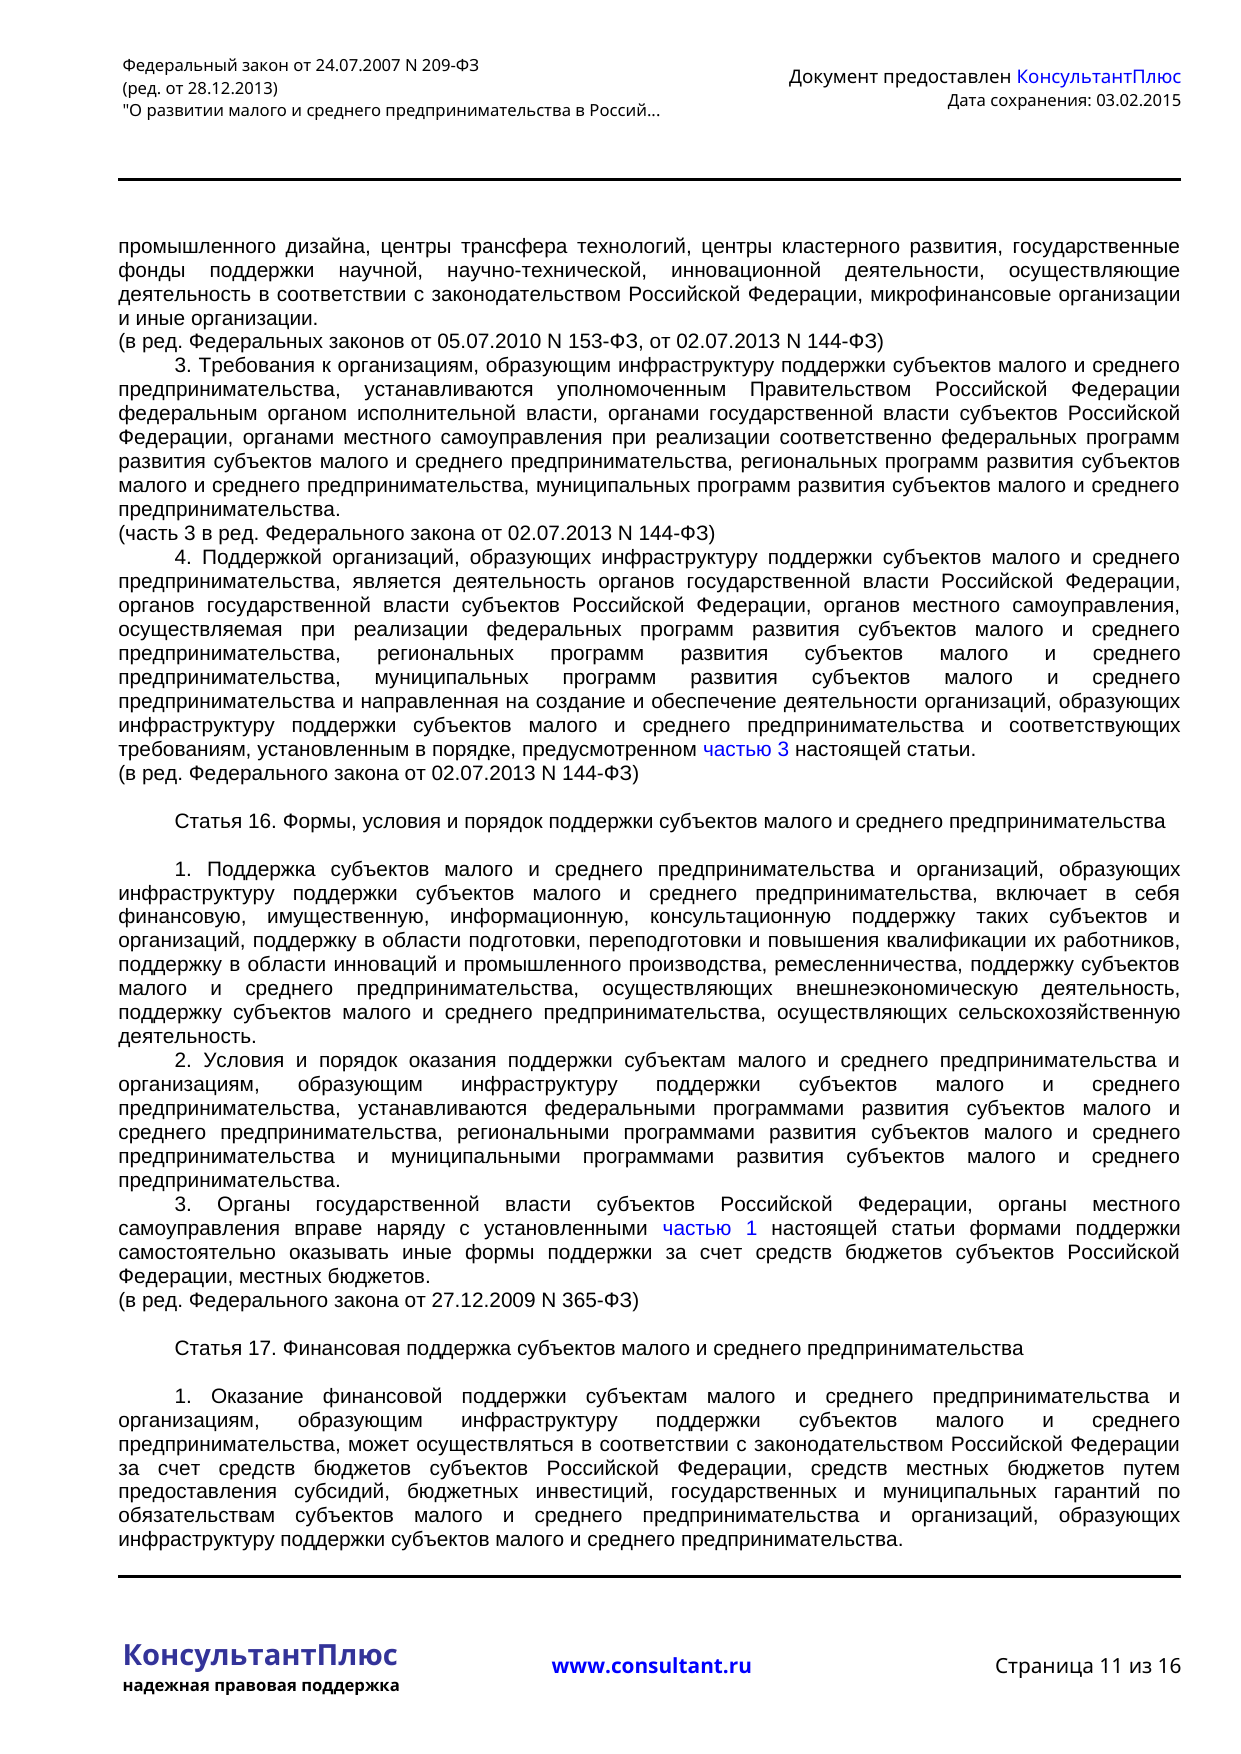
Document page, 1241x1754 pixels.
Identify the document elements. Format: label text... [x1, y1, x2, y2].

text 1. Оказание финансовой поддержки субъектам малого и среднего предпринимательства и организациям, образующим инфраструктуру поддержки субъектов малого и среднего предпринимательства, может осуществляться в соответствии с законодательством Российской Федерации за счет средств бюджетов субъектов Российской Федерации, средств местных бюджетов путем предоставления субсидий, бюджетных инвестиций, государственных и муниципальных гарантий по обязательствам субъектов малого и среднего предпринимательства и организаций, образующих инфраструктуру поддержки субъектов малого и среднего предпринимательства. [118, 1383, 1181, 1551]
text 1. Поддержка субъектов малого и среднего предпринимательства и организаций, образующих инфраструктуру поддержки субъектов малого и среднего предпринимательства, включает в себя финансовую, имущественную, информационную, консультационную поддержку таких субъектов и организаций, поддержку в области подготовки, переподготовки и повышения квалификации их работников, поддержку в области инноваций и промышленного производства, ремесленничества, поддержку субъектов малого и среднего предпринимательства, осуществляющих внешнеэкономическую деятельность, поддержку субъектов малого и среднего предпринимательства, осуществляющих сельскохозяйственную деятельность. [118, 856, 1181, 1048]
text (часть 3 в ред. Федерального закона от 02.07.2013 N 144-ФЗ) [118, 521, 1181, 545]
text (в ред. Федерального закона от 02.07.2013 N 144-ФЗ) [118, 761, 1181, 784]
text (в ред. Федерального закона от 27.12.2009 N 365-ФЗ) [118, 1288, 1181, 1312]
text 3. Требования к организациям, образующим инфраструктуру поддержки субъектов малого и среднего предпринимательства, устанавливаются уполномоченным Правительством Российской Федерации федеральным органом исполнительной власти, органами государственной власти субъектов Российской Федерации, органами местного самоуправления при реализации соответственно федеральных программ развития субъектов малого и среднего предпринимательства, региональных программ развития субъектов малого и среднего предпринимательства, муниципальных программ развития субъектов малого и среднего предпринимательства. [118, 353, 1181, 521]
text 2. Условия и порядок оказания поддержки субъектам малого и среднего предпринимательства и организациям, образующим инфраструктуру поддержки субъектов малого и среднего предпринимательства, устанавливаются федеральными программами развития субъектов малого и среднего предпринимательства, региональными программами развития субъектов малого и среднего предпринимательства и муниципальными программами развития субъектов малого и среднего предпринимательства. [118, 1048, 1181, 1192]
text 4. Поддержкой организаций, образующих инфраструктуру поддержки субъектов малого и среднего предпринимательства, является деятельность органов государственной власти Российской Федерации, органов государственной власти субъектов Российской Федерации, органов местного самоуправления, осуществляемая при реализации федеральных программ развития субъектов малого и среднего предпринимательства, региональных программ развития субъектов малого и среднего предпринимательства, муниципальных программ развития субъектов малого и среднего предпринимательства и направленная на создание и обеспечение деятельности организаций, образующих инфраструктуру поддержки субъектов малого и среднего предпринимательства и соответствующих требованиям, установленным в порядке, предусмотренном частью 3 настоящей статьи. [118, 545, 1181, 761]
text Статья 16. Формы, условия и порядок поддержки субъектов малого и среднего предпринимательства [118, 808, 1181, 832]
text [118, 233, 1181, 329]
text (в ред. Федеральных законов от 05.07.2010 N 153-ФЗ, от 02.07.2013 N 144-ФЗ) [118, 329, 1181, 353]
text Статья 17. Финансовая поддержка субъектов малого и среднего предпринимательства [118, 1336, 1181, 1359]
text 3. Органы государственной власти субъектов Российской Федерации, органы местного самоуправления вправе наряду с установленными частью 1 настоящей статьи формами поддержки самостоятельно оказывать иные формы поддержки за счет средств бюджетов субъектов Российской Федерации, местных бюджетов. [118, 1192, 1181, 1288]
